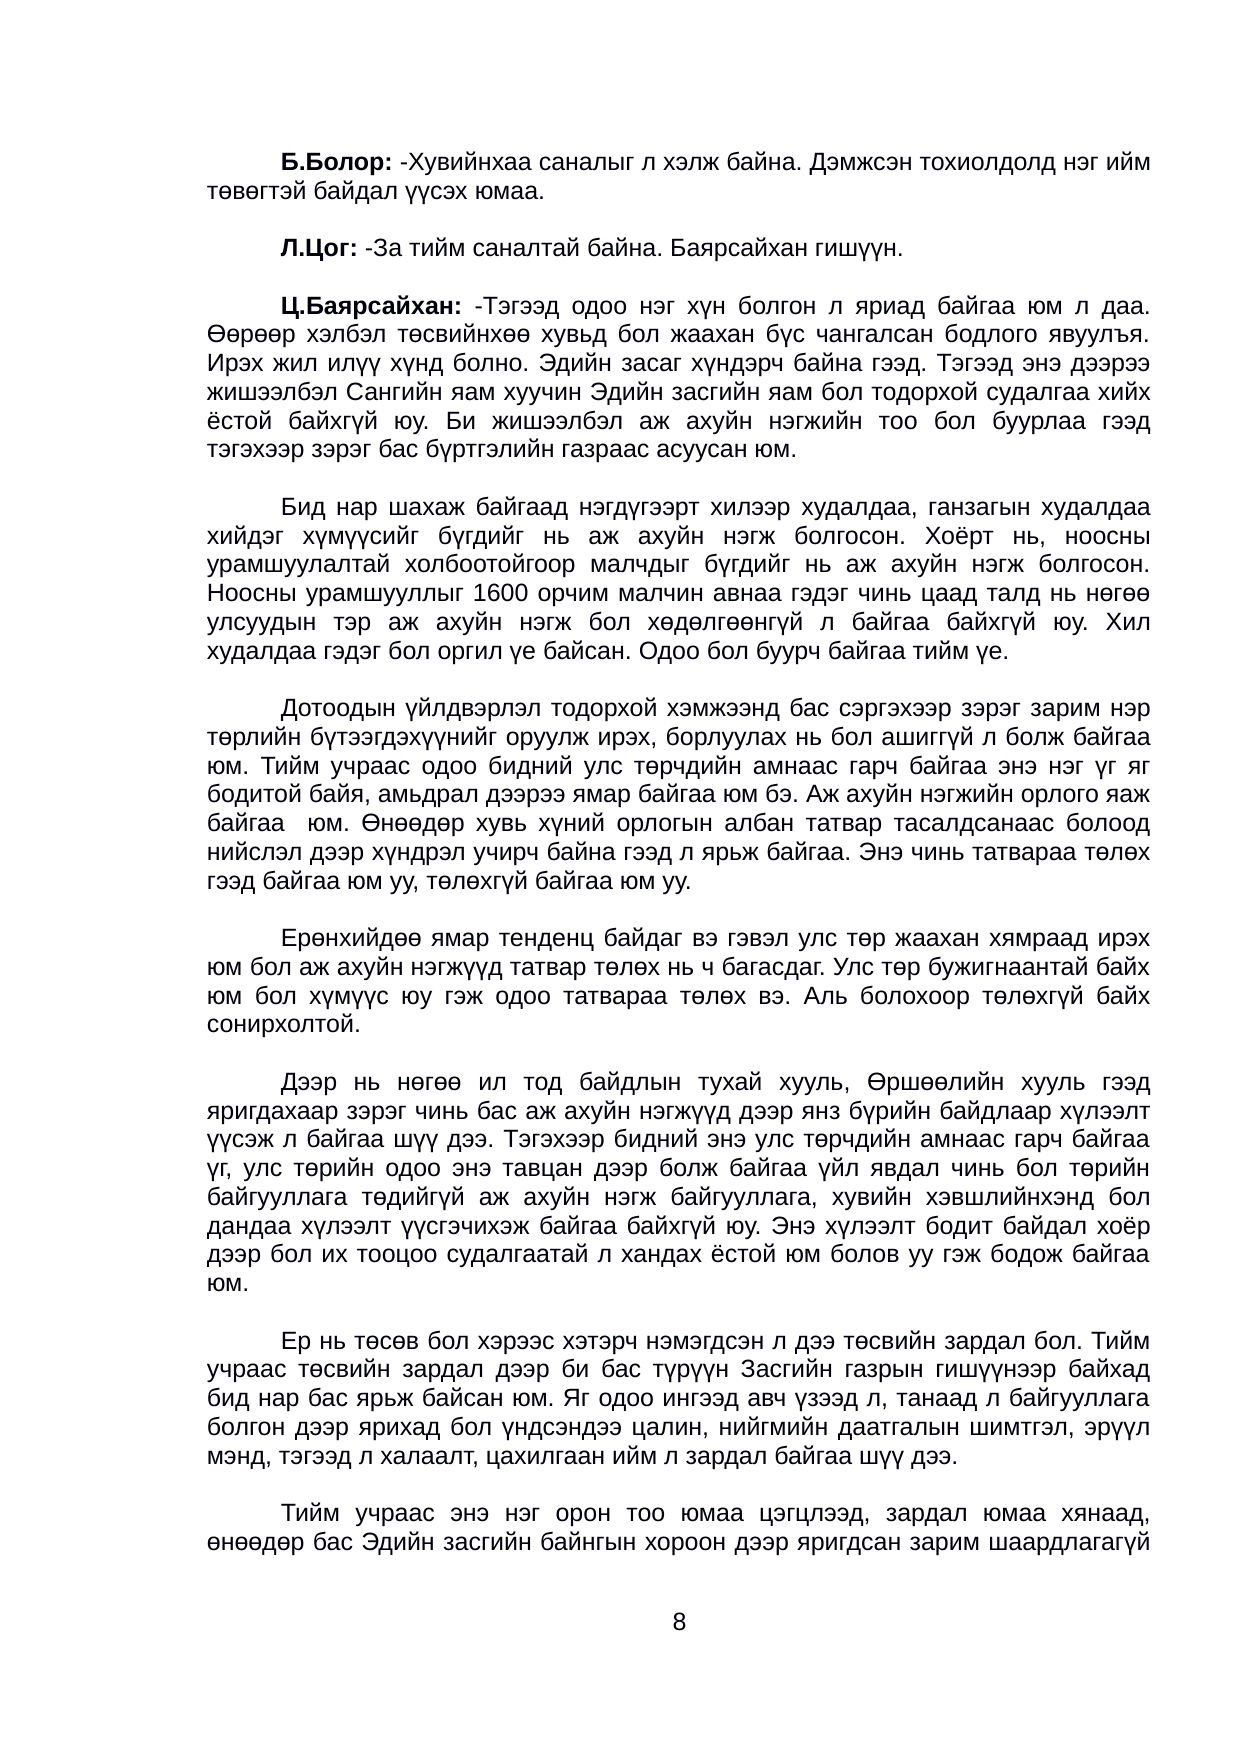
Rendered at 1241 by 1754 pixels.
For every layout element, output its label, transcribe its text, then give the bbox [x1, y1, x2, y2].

text Дотоодын үйлдвэрлэл тодорхой хэмжээнд бас сэргэхээр зэрэг зарим нэр төрлийн бүтээгдэхүүнийг оруулж ирэх, борлуулах нь бол ашиггүй л болж байгаа юм. Тийм учраас одоо бидний улс төрчдийн амнаас гарч байгаа энэ нэг үг яг бодитой байя, амьдрал дээрээ ямар байгаа юм бэ. Аж ахуйн нэгжийн орлого яаж байгаа юм. Өнөөдөр хувь хүний орлогын албан татвар тасалдсанаас болоод нийслэл дээр хүндрэл учирч байна гээд л ярьж байгаа. Энэ чинь татвараа төлөх гээд байгаа юм уу, төлөхгүй байгаа юм уу. [207, 693, 1152, 894]
text Л.Цог: -За тийм саналтай байна. Баярсайхан гишүүн. [207, 233, 1152, 262]
text Ер нь төсөв бол хэрээс хэтэрч нэмэгдсэн л дээ төсвийн зардал бол. Тийм учраас төсвийн зардал дээр би бас түрүүн Засгийн газрын гишүүнээр байхад бид нар бас ярьж байсан юм. Яг одоо ингээд авч үзээд л, танаад л байгууллага болгон дээр ярихад бол үндсэндээ цалин, нийгмийн даатгалын шимтгэл, эрүүл мэнд, тэгээд л халаалт, цахилгаан ийм л зардал байгаа шүү дээ. [207, 1326, 1152, 1469]
text Дээр нь нөгөө ил тод байдлын тухай хууль, Өршөөлийн хууль гээд яригдахаар зэрэг чинь бас аж ахуйн нэгжүүд дээр янз бүрийн байдлаар хүлээлт үүсэж л байгаа шүү дээ. Тэгэхээр бидний энэ улс төрчдийн амнаас гарч байгаа үг, улс төрийн одоо энэ тавцан дээр болж байгаа үйл явдал чинь бол төрийн байгууллага төдийгүй аж ахуйн нэгж байгууллага, хувийн хэвшлийнхэнд бол дандаа хүлээлт үүсгэчихэж байгаа байхгүй юу. Энэ хүлээлт бодит байдал хоёр дээр бол их тооцоо судалгаатай л хандах ёстой юм болов уу гэж бодож байгаа юм. [207, 1067, 1152, 1297]
text Ц.Баярсайхан: -Тэгээд одоо нэг хүн болгон л яриад байгаа юм л даа. Өөрөөр хэлбэл төсвийнхөө хувьд бол жаахан бүс чангалсан бодлого явуулъя. Ирэх жил илүү хүнд болно. Эдийн засаг хүндэрч байна гээд. Тэгээд энэ дээрээ жишээлбэл Сангийн яам хуучин Эдийн засгийн яам бол тодорхой судалгаа хийх ёстой байхгүй юу. Би жишээлбэл аж ахуйн нэгжийн тоо бол буурлаа гээд тэгэхээр зэрэг бас бүртгэлийн газраас асуусан юм. [207, 291, 1152, 463]
text Б.Болор: -Хувийнхаа саналыг л хэлж байна. Дэмжсэн тохиолдолд нэг ийм төвөгтэй байдал үүсэх юмаа. [207, 147, 1152, 204]
text Ерөнхийдөө ямар тенденц байдаг вэ гэвэл улс төр жаахан хямраад ирэх юм бол аж ахуйн нэгжүүд татвар төлөх нь ч багасдаг. Улс төр бужигнаантай байх юм бол хүмүүс юу гэж одоо татвараа төлөх вэ. Аль болохоор төлөхгүй байх сонирхолтой. [207, 923, 1152, 1038]
text Бид нар шахаж байгаад нэгдүгээрт хилээр худалдаа, ганзагын худалдаа хийдэг хүмүүсийг бүгдийг нь аж ахуйн нэгж болгосон. Хоёрт нь, ноосны урамшуулалтай холбоотойгоор малчдыг бүгдийг нь аж ахуйн нэгж болгосон. Ноосны урамшууллыг 1600 орчим малчин авнаа гэдэг чинь цаад талд нь нөгөө улсуудын тэр аж ахуйн нэгж бол хөдөлгөөнгүй л байгаа байхгүй юу. Хил худалдаа гэдэг бол оргил үе байсан. Одоо бол буурч байгаа тийм үе. [207, 492, 1152, 664]
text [207, 1498, 1152, 1556]
